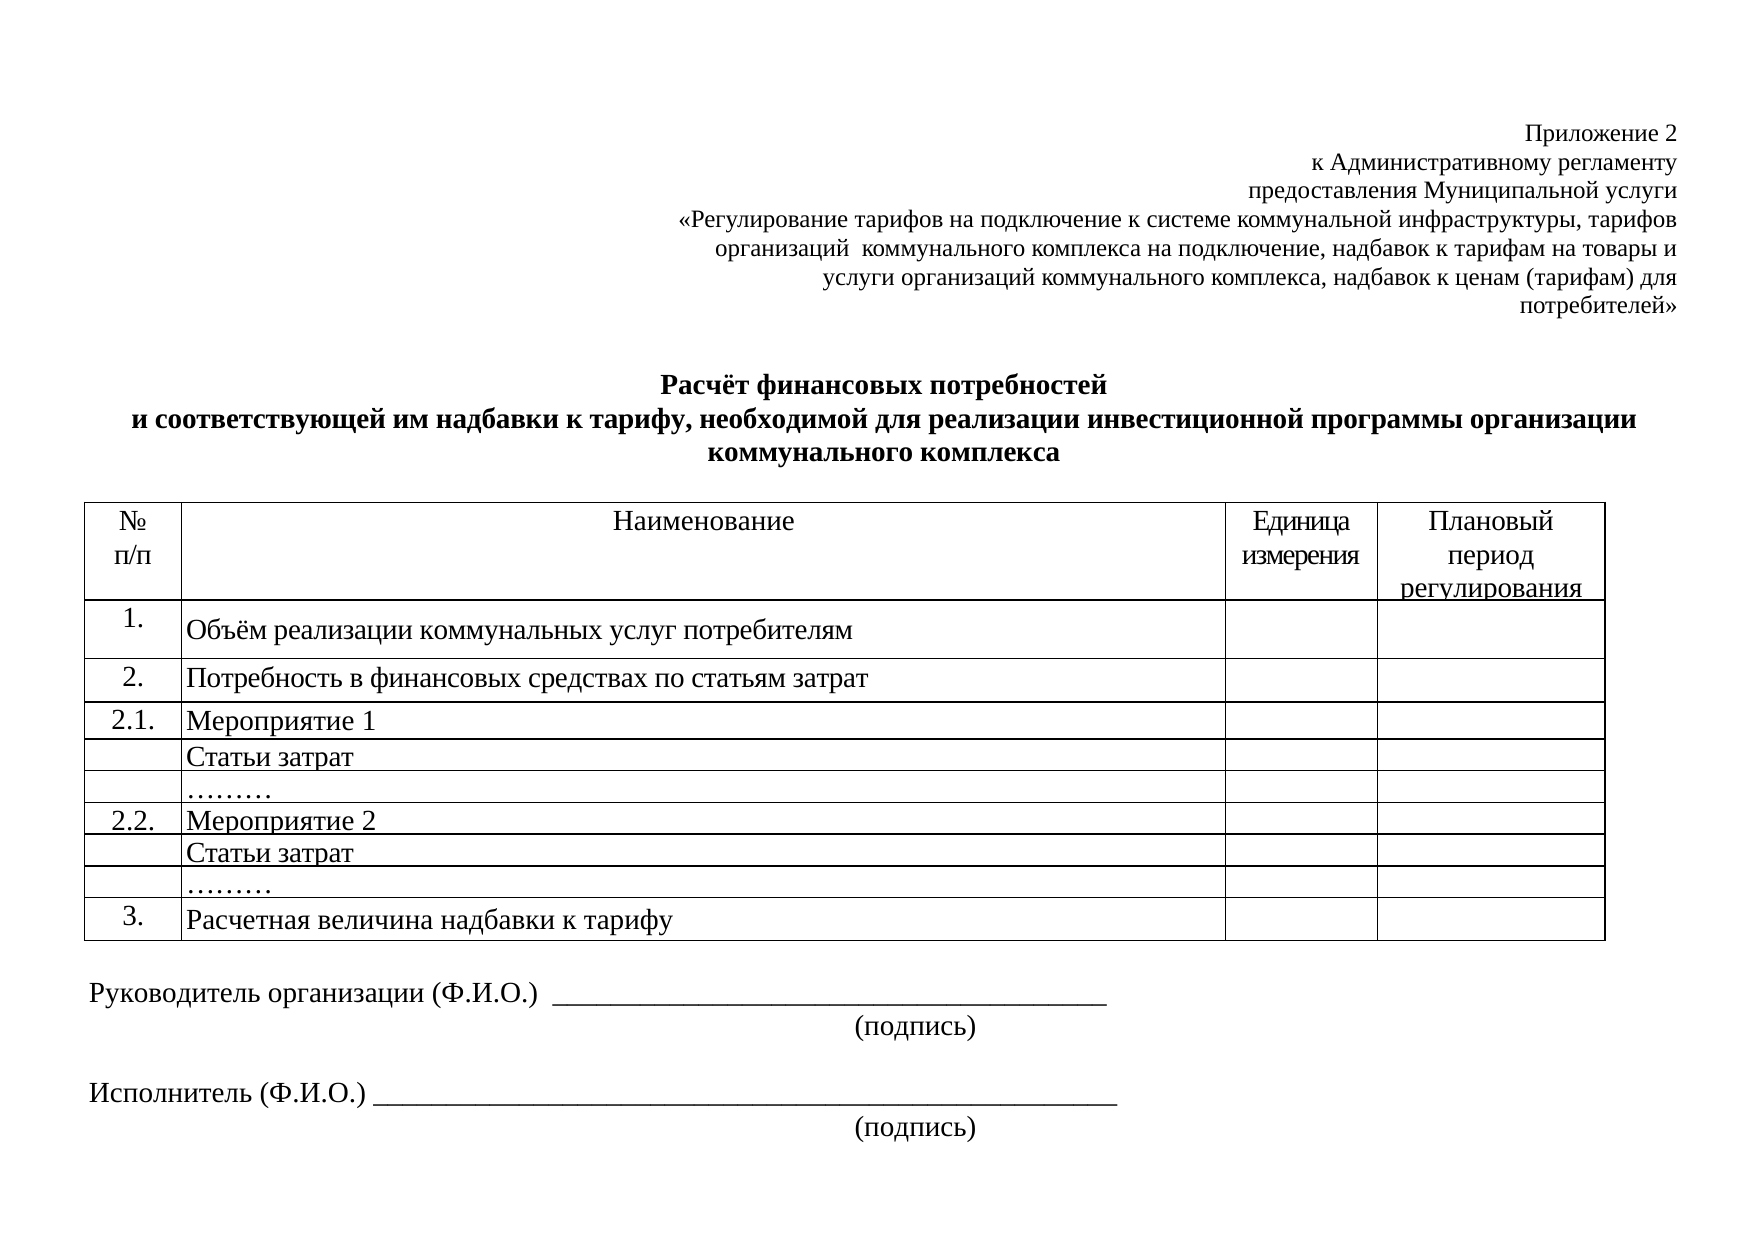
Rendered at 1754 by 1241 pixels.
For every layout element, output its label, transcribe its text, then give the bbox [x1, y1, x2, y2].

table_header № п/п [85, 503, 181, 599]
text к Административному регламенту предоставления Муниципальной услуги [662, 147, 1677, 204]
table_cell [1373, 867, 1377, 897]
table_cell [1226, 740, 1230, 769]
table_cell [177, 835, 181, 865]
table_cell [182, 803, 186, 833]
text Руководитель организации (Ф.И.О.) ______________________________________ [89, 975, 1679, 1008]
table_cell [177, 771, 181, 801]
table_cell [1226, 867, 1230, 897]
table_cell [177, 740, 181, 769]
table_cell [1373, 803, 1377, 833]
table_cell [1378, 601, 1604, 658]
table_cell 2.1. [85, 703, 181, 738]
table_cell [177, 867, 181, 897]
table_cell Объём реализации коммунальных услуг потребителям [182, 601, 1225, 658]
table_cell 1. [85, 601, 181, 658]
table_cell [1226, 771, 1230, 801]
table_cell [1226, 601, 1377, 658]
table_cell [1373, 740, 1377, 769]
text Исполнитель (Ф.И.О.) ___________________________________________________ [89, 1076, 1679, 1109]
table_cell [1226, 659, 1377, 701]
table_cell [1373, 835, 1377, 865]
table_cell [1378, 703, 1604, 738]
table_header Наименование [182, 503, 1225, 599]
table_cell [85, 835, 89, 865]
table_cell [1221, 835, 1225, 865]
text «Регулирование тарифов на подключение к системе коммунальной инфраструктуры, тарифов организаций коммунального комплекса на подключение, надбавок к тарифам на товары и услуги организаций коммунального комплекса, надбавок к ценам (тарифам) для потребителей» [662, 204, 1677, 319]
table_cell [1378, 659, 1604, 701]
text (подпись) [89, 1109, 1679, 1143]
table_cell [1378, 898, 1604, 940]
table_cell Потребность в финансовых средствах по статьям затрат [182, 659, 1225, 701]
text Приложение 2 [662, 118, 1677, 147]
table_cell Расчетная величина надбавки к тарифу [182, 898, 1225, 940]
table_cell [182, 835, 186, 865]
table_cell 2. [85, 659, 181, 701]
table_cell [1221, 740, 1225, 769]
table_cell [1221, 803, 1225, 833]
table_cell 3. [85, 898, 181, 940]
table_header Единица измерения [1226, 503, 1377, 599]
table_cell [1226, 898, 1377, 940]
table_cell Мероприятие 1 [182, 703, 1225, 738]
table_cell [1226, 835, 1230, 865]
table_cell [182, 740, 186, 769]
table_cell [85, 867, 89, 897]
table_cell [1226, 803, 1230, 833]
text (подпись) [89, 1008, 1679, 1042]
table_cell [1226, 703, 1377, 738]
table_cell [1373, 771, 1377, 801]
text Расчёт финансовых потребностей [89, 367, 1679, 401]
table_cell [85, 771, 89, 801]
table_cell [85, 740, 89, 769]
text и соответствующей им надбавки к тарифу, необходимой для реализации инвестиционной программы организации коммунального комплекса [89, 401, 1679, 468]
